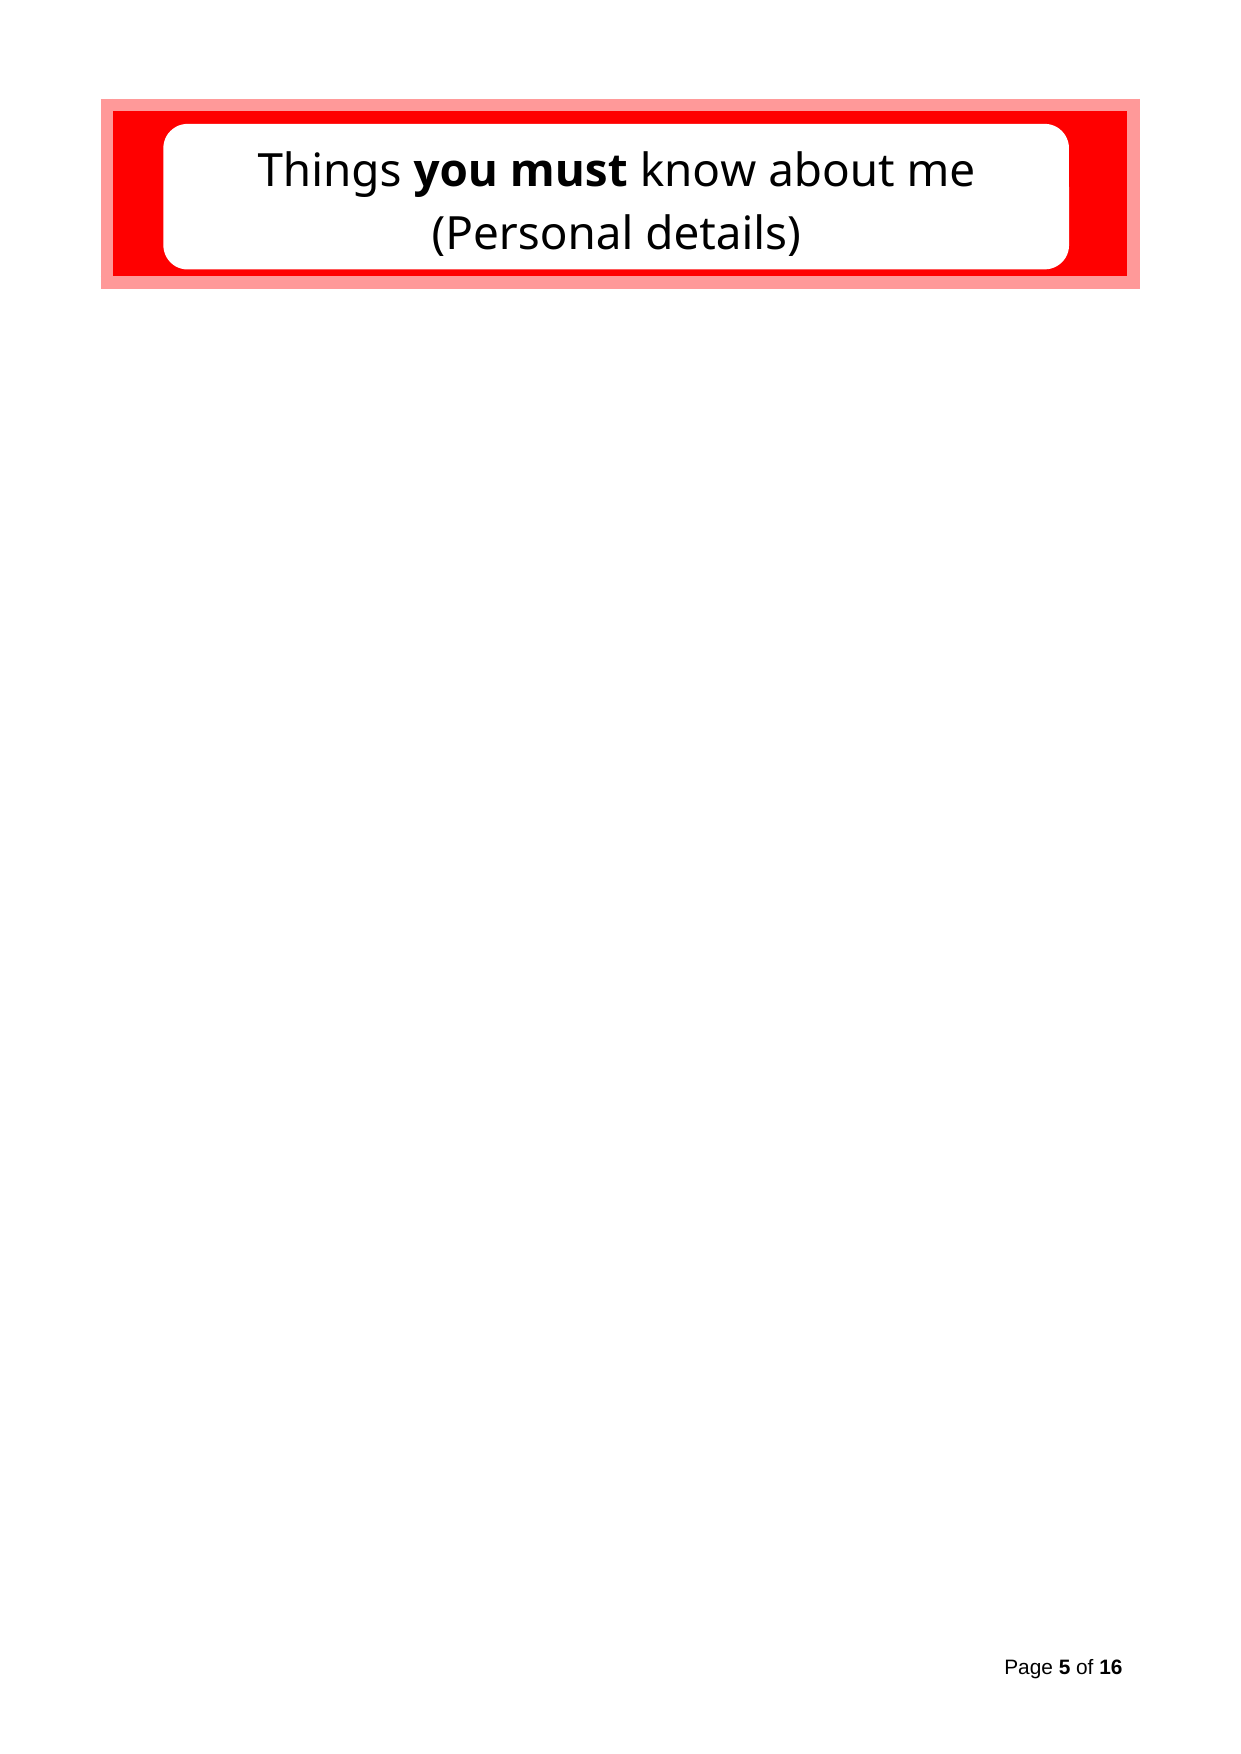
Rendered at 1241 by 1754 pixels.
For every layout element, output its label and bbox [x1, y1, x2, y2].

table_header [113, 111, 1127, 276]
